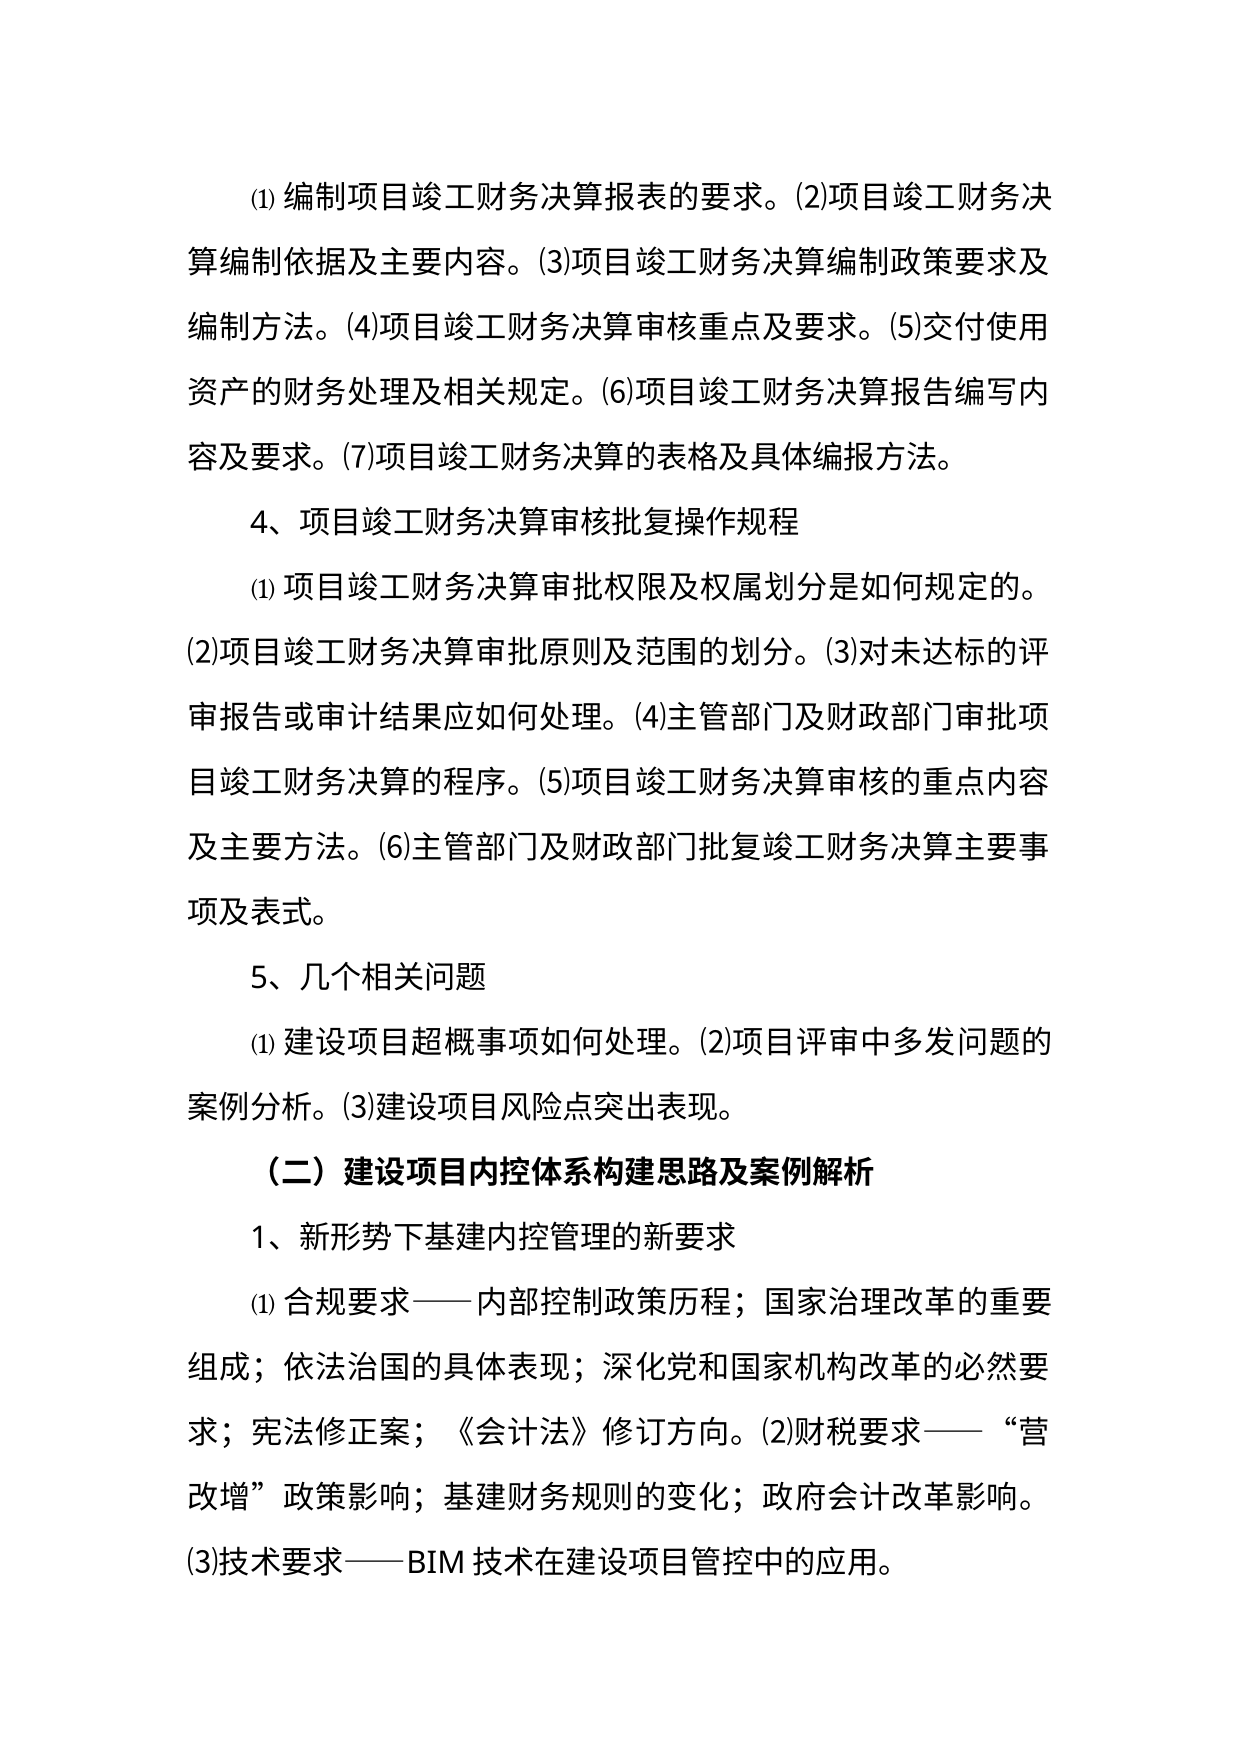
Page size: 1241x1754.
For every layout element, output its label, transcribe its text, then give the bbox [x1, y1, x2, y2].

text 5、几个相关问题 [187, 942, 1053, 1007]
text 4、项目竣工财务决算审核批复操作规程 [187, 487, 1053, 552]
text ⑴编制项目竣工财务决算报表的要求。⑵项目竣工财务决算编制依据及主要内容。⑶项目竣工财务决算编制政策要求及编制方法。⑷项目竣工财务决算审核重点及要求。⑸交付使用资产的财务处理及相关规定。⑹项目竣工财务决算报告编写内容及要求。⑺项目竣工财务决算的表格及具体编报方法。 [187, 162, 1053, 487]
text （二）建设项目内控体系构建思路及案例解析 [187, 1137, 1053, 1202]
text ⑴项目竣工财务决算审批权限及权属划分是如何规定的。⑵项目竣工财务决算审批原则及范围的划分。⑶对未达标的评审报告或审计结果应如何处理。⑷主管部门及财政部门审批项目竣工财务决算的程序。⑸项目竣工财务决算审核的重点内容及主要方法。⑹主管部门及财政部门批复竣工财务决算主要事项及表式。 [187, 552, 1053, 942]
text ⑴建设项目超概事项如何处理。⑵项目评审中多发问题的案例分析。⑶建设项目风险点突出表现。 [187, 1007, 1053, 1137]
text ⑴合规要求——内部控制政策历程；国家治理改革的重要组成；依法治国的具体表现；深化党和国家机构改革的必然要求；宪法修正案；《会计法》修订方向。⑵财税要求——“营改增”政策影响；基建财务规则的变化；政府会计改革影响。⑶技术要求——BIM技术在建设项目管控中的应用。 [187, 1267, 1053, 1592]
text 1、新形势下基建内控管理的新要求 [187, 1202, 1053, 1267]
